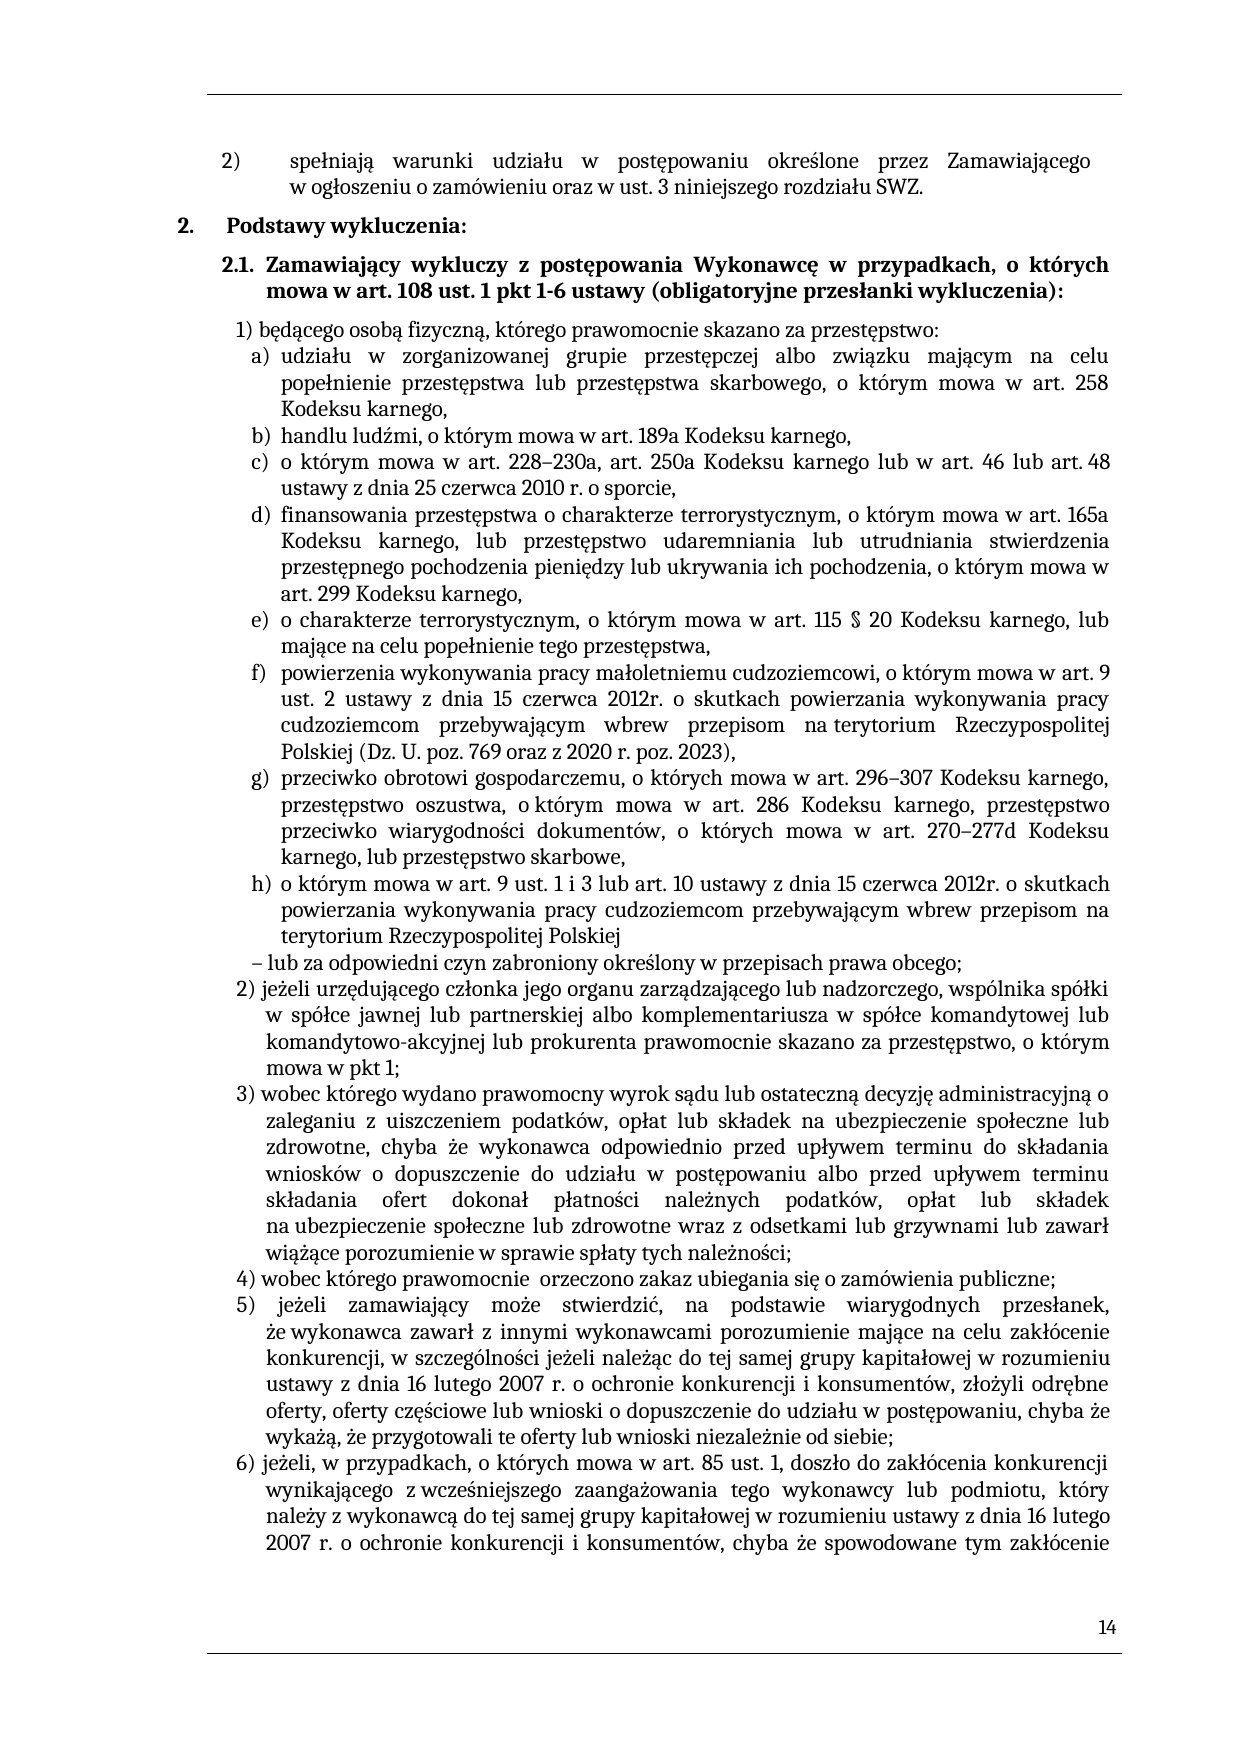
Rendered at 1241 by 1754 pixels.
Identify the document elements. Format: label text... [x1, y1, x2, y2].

list udziału w zorganizowanej grupie przestępczej albo związku mającym na celu popełnienie przestępstwa lub przestępstwa skarbowego, o którym mowa w art. 258 Kodeksu karnego, [251, 343, 1110, 422]
text 5) jeżeli zamawiający może stwierdzić, na podstawie wiarygodnych przesłanek, że wykonawca zawarł z innymi wykonawcami porozumienie mające na celu zakłócenie konkurencji, w szczególności jeżeli należąc do tej samej grupy kapitałowej w rozumieniu ustawy z dnia 16 lutego 2007 r. o ochronie konkurencji i konsumentów, złożyli odrębne oferty, oferty częściowe lub wnioski o dopuszczenie do udziału w postępowaniu, chyba że wykażą, że przygotowali te oferty lub wnioski niezależnie od siebie; [236, 1292, 1110, 1450]
list o którym mowa w art. 228–230a, art. 250a Kodeksu karnego lub w art. 46 lub art. 48 ustawy z dnia 25 czerwca 2010 r. o sporcie, [251, 449, 1110, 501]
list o którym mowa w art. 9 ust. 1 i 3 lub art. 10 ustawy z dnia 15 czerwca 2012r. o skutkach powierzania wykonywania pracy cudzoziemcom przebywającym wbrew przepisom na terytorium Rzeczypospolitej Polskiej [251, 870, 1110, 949]
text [236, 1450, 1110, 1556]
text 1) będącego osobą fizyczną, którego prawomocnie skazano za przestępstwo: [236, 317, 1110, 343]
list handlu ludźmi, o którym mowa w art. 189a Kodeksu karnego, [251, 422, 1110, 449]
list spełniają warunki udziału w postępowaniu określone przez Zamawiającego w ogłoszeniu o zamówieniu oraz w ust. 3 niniejszego rozdziału SWZ. [222, 148, 1110, 200]
text 3) wobec którego wydano prawomocny wyrok sądu lub ostateczną decyzję administracyjną o zaleganiu z uiszczeniem podatków, opłat lub składek na ubezpieczenie społeczne lub zdrowotne, chyba że wykonawca odpowiednio przed upływem terminu do składania wniosków o dopuszczenie do udziału w postępowaniu albo przed upływem terminu składania ofert dokonał płatności należnych podatków, opłat lub składek na ubezpieczenie społeczne lub zdrowotne wraz z odsetkami lub grzywnami lub zawarł wiążące porozumienie w sprawie spłaty tych należności; [236, 1081, 1110, 1266]
list Podstawy wykluczenia: [177, 213, 1110, 239]
list powierzenia wykonywania pracy małoletniemu cudzoziemcowi, o którym mowa w art. 9 ust. 2 ustawy z dnia 15 czerwca 2012r. o skutkach powierzania wykonywania pracy cudzoziemcom przebywającym wbrew przepisom na terytorium Rzeczypospolitej Polskiej (Dz. U. poz. 769 oraz z 2020 r. poz. 2023), [251, 659, 1110, 765]
list Zamawiający wykluczy z postępowania Wykonawcę w przypadkach, o których mowa w art. 108 ust. 1 pkt 1-6 ustawy (obligatoryjne przesłanki wykluczenia): [222, 252, 1110, 304]
text 2) jeżeli urzędującego członka jego organu zarządzającego lub nadzorczego, wspólnika spółki w spółce jawnej lub partnerskiej albo komplementariusza w spółce komandytowej lub komandytowo-akcyjnej lub prokurenta prawomocnie skazano za przestępstwo, o którym mowa w pkt 1; [236, 976, 1110, 1081]
list – lub za odpowiedni czyn zabroniony określony w przepisach prawa obcego; [251, 949, 1110, 976]
list o charakterze terrorystycznym, o którym mowa w art. 115 § 20 Kodeksu karnego, lub mające na celu popełnienie tego przestępstwa, [251, 607, 1110, 659]
list finansowania przestępstwa o charakterze terrorystycznym, o którym mowa w art. 165a Kodeksu karnego, lub przestępstwo udaremniania lub utrudniania stwierdzenia przestępnego pochodzenia pieniędzy lub ukrywania ich pochodzenia, o którym mowa w art. 299 Kodeksu karnego, [251, 501, 1110, 607]
list przeciwko obrotowi gospodarczemu, o których mowa w art. 296–307 Kodeksu karnego, przestępstwo oszustwa, o którym mowa w art. 286 Kodeksu karnego, przestępstwo przeciwko wiarygodności dokumentów, o których mowa w art. 270–277d Kodeksu karnego, lub przestępstwo skarbowe, [251, 765, 1110, 870]
text 4) wobec którego prawomocnie orzeczono zakaz ubiegania się o zamówienia publiczne; [236, 1266, 1110, 1292]
